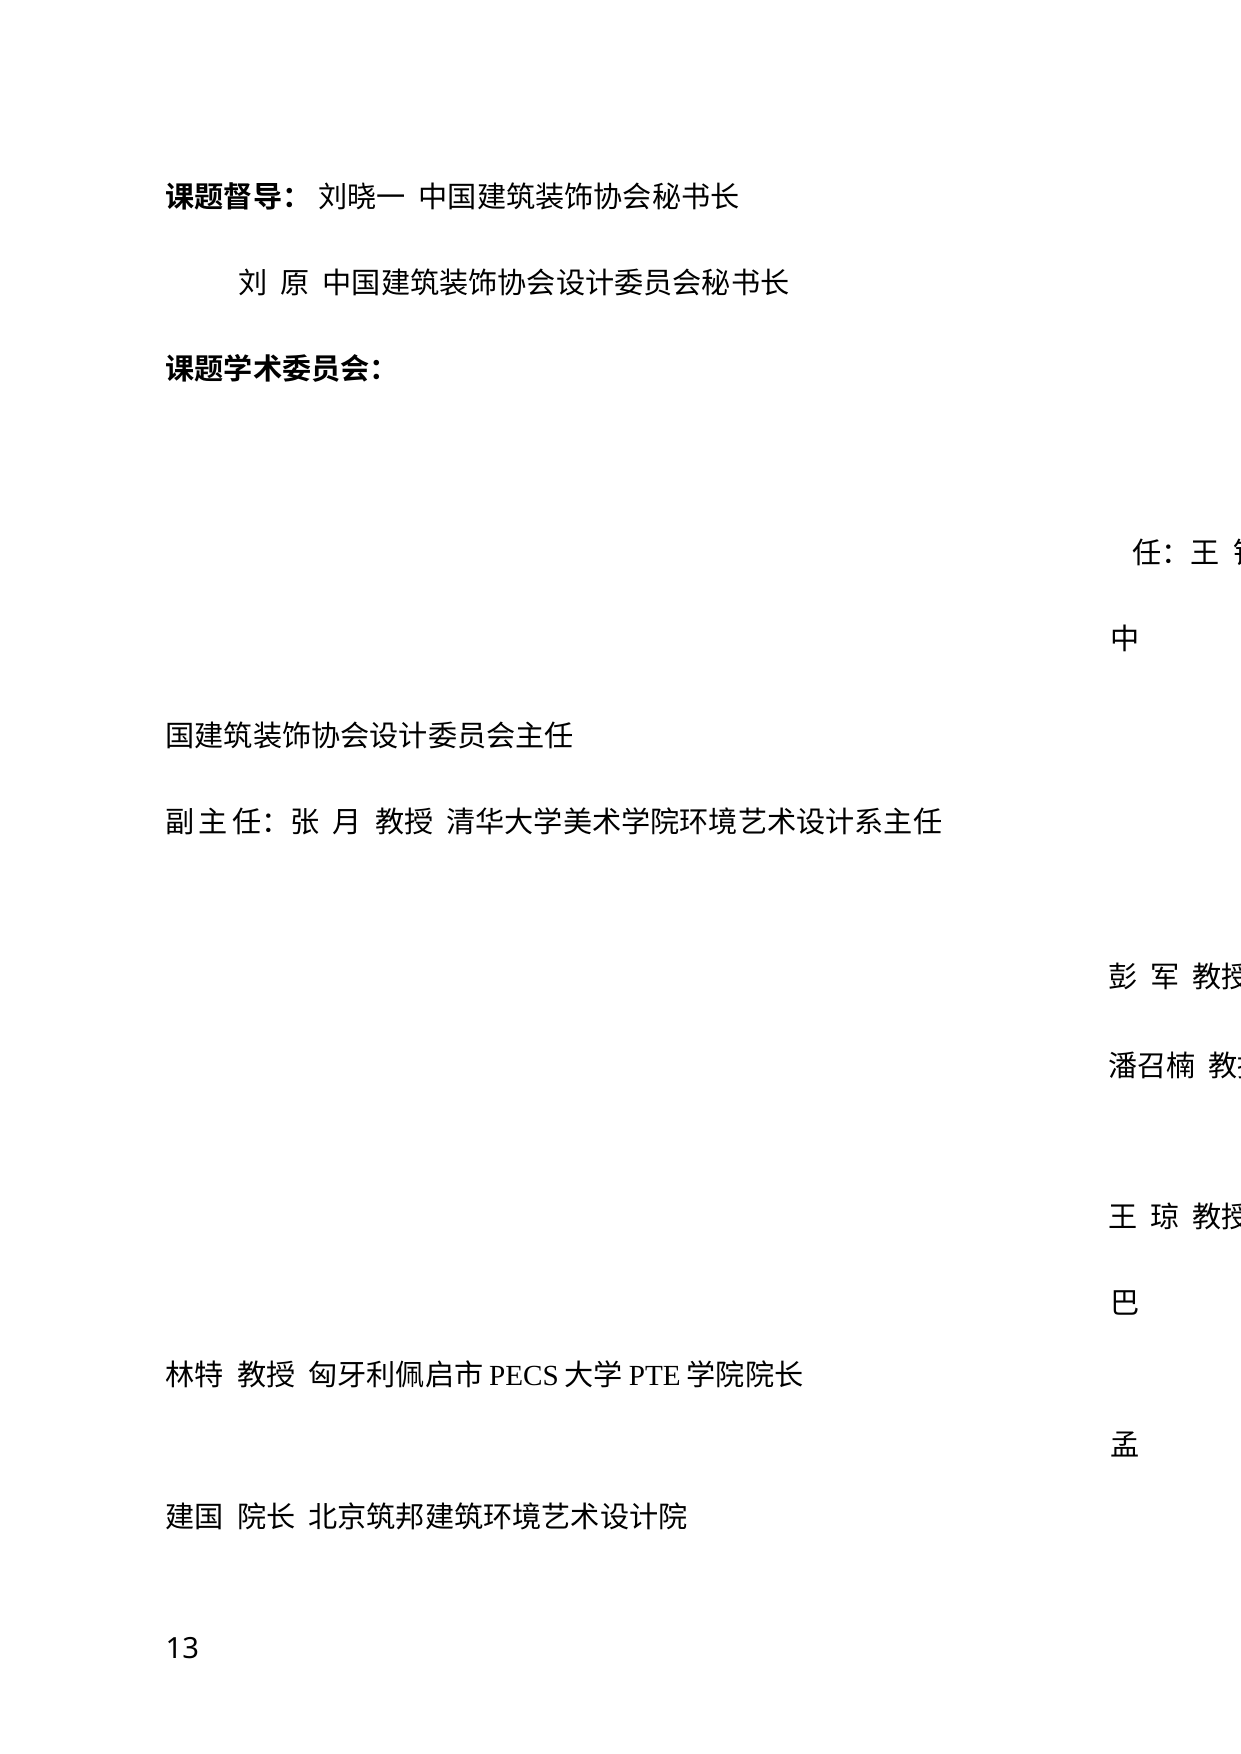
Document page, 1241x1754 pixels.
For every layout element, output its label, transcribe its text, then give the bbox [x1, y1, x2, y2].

text 孟建国 院长 北京筑邦建筑环境艺术设计院 [165, 1410, 1110, 1547]
text 副 主 任：张 月 教授 清华大学美术学院环境艺术设计系主任 [165, 788, 1110, 853]
text 课题学术委员会： [165, 334, 1110, 399]
text 课题督导： 刘晓一 中国建筑装饰协会秘书长 [165, 162, 1110, 227]
text 中国建筑装饰协会设计委员会主任 [165, 604, 1110, 767]
text 主 任：王 铁 教授 中央美术学院建筑设计研究院院长、 [1108, 420, 1240, 583]
text 潘召楠 教授 四川美术学院科研处长 [1108, 1031, 1240, 1096]
text 王 琼 教授 苏州大学金螳螂城市建筑环境设计学院副院长 [1108, 1117, 1240, 1247]
text 巴林特 教授 匈牙利佩启市PECS大学PTE学院院长 [165, 1268, 1110, 1405]
text 刘 原 中国建筑装饰协会设计委员会秘书长 [165, 248, 1110, 313]
text 彭 军 教授 天津美术学院环境与建筑设计学院院长 [1108, 874, 1240, 1004]
